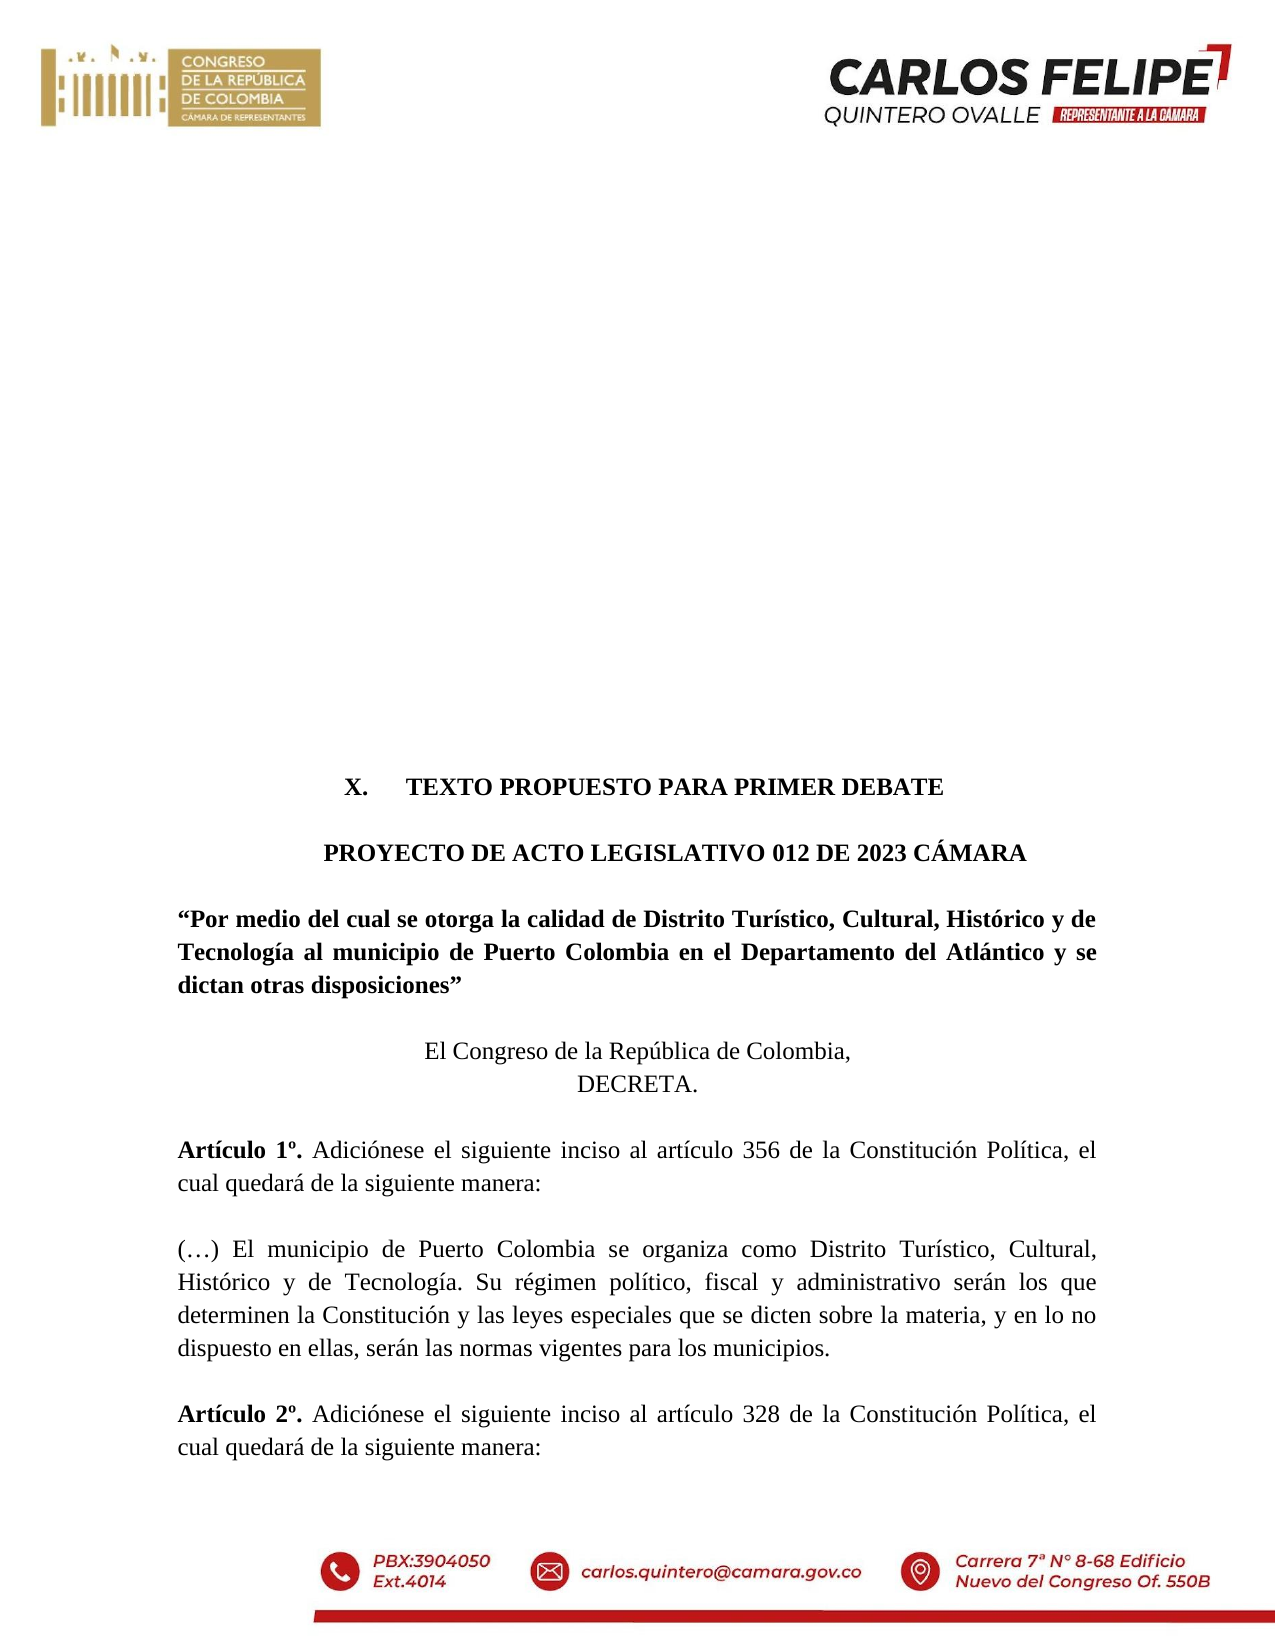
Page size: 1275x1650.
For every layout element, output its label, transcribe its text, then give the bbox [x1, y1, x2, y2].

text (…) El municipio de Puerto Colombia se organiza como Distrito Turístico, Cultural, Histórico y de Tecnología. Su régimen político, fiscal y administrativo serán los que determinen la Constitución y las leyes especiales que se dicten sobre la materia, y en lo no dispuesto en ellas, serán las normas vigentes para los municipios. [177, 1234, 1098, 1362]
text El Congreso de la República de Colombia, [177, 1036, 1098, 1064]
text Artículo 2º. Adiciónese el siguiente inciso al artículo 328 de la Constitución Política, el cual quedará de la siguiente manera: [177, 1399, 1098, 1461]
text DECRETA. [177, 1069, 1098, 1098]
text Artículo 1º. Adiciónese el siguiente inciso al artículo 356 de la Constitución Política, el cual quedará de la siguiente manera: [177, 1135, 1098, 1197]
text PROYECTO DE ACTO LEGISLATIVO 012 DE 2023 CÁMARA [252, 838, 1098, 866]
list TEXTO PROPUESTO PARA PRIMER DEBATE [215, 772, 1098, 800]
picture [0, 0, 1275, 1650]
text “Por medio del cual se otorga la calidad de Distrito Turístico, Cultural, Histórico y de Tecnología al municipio de Puerto Colombia en el Departamento del Atlántico y se dictan otras disposiciones” [177, 904, 1098, 998]
